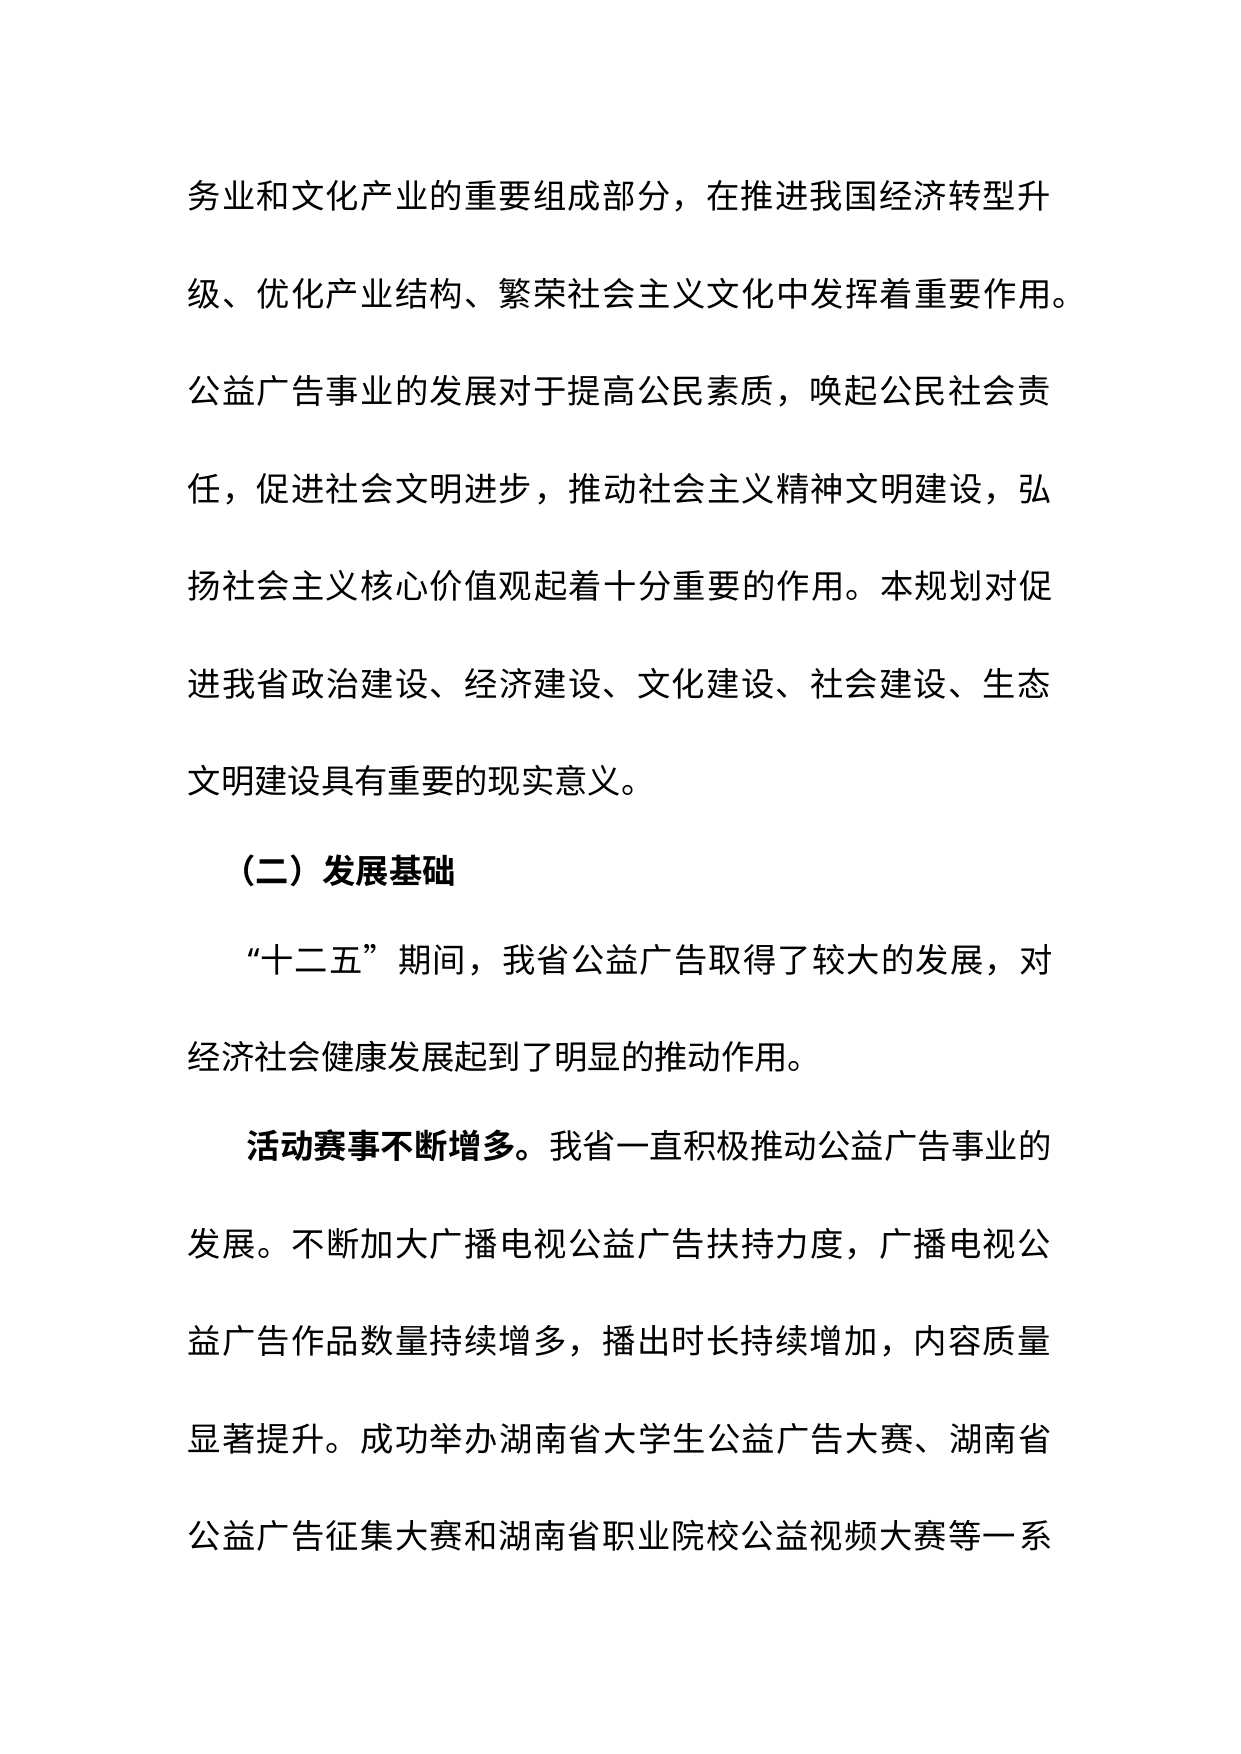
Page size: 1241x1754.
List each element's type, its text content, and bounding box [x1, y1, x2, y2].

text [187, 1112, 1053, 1567]
text “十二五”期间，我省公益广告取得了较大的发展，对经济社会健康发展起到了明显的推动作用。 [187, 925, 1053, 1088]
text （二）发展基础 [187, 836, 1053, 901]
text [187, 162, 1053, 812]
